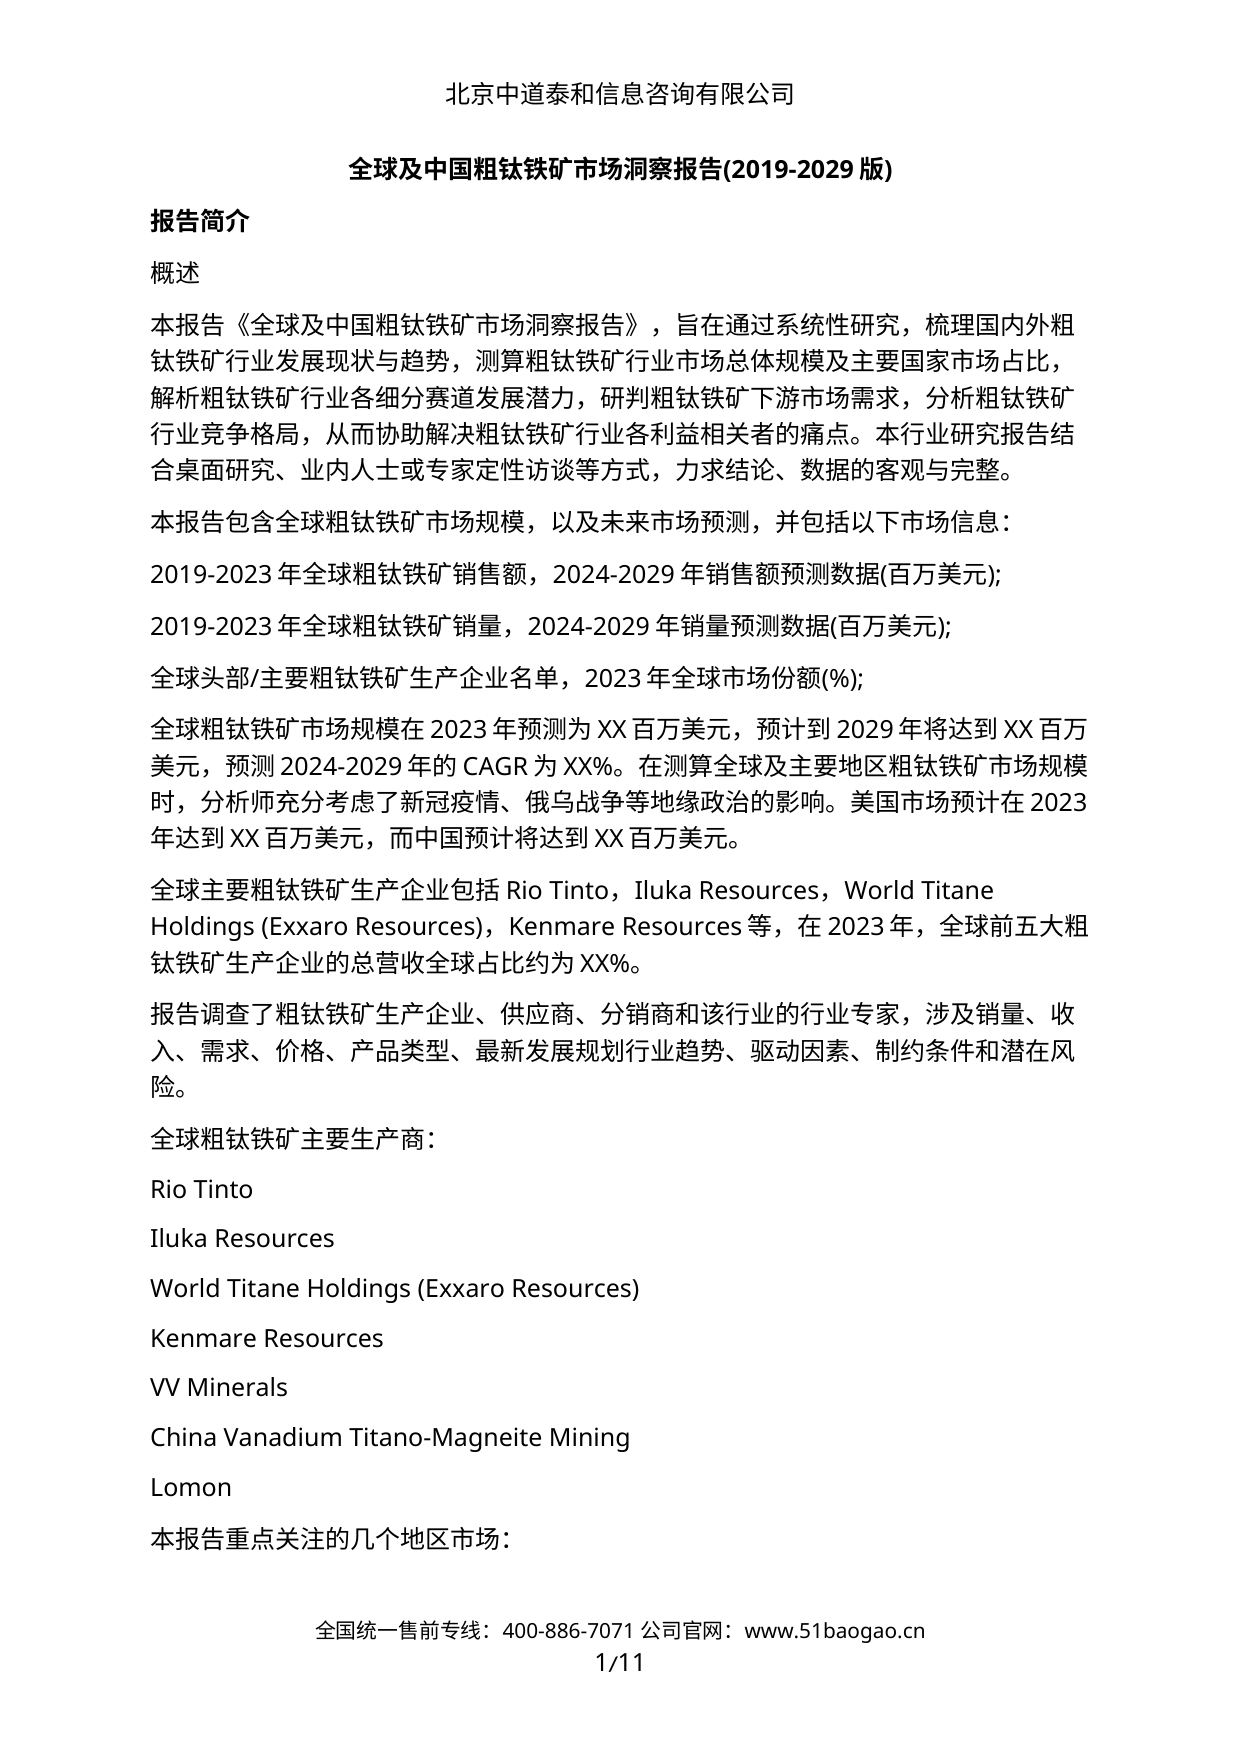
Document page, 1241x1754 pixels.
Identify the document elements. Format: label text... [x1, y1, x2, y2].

text 报告调查了粗钛铁矿生产企业、供应商、分销商和该行业的行业专家，涉及销量、收入、需求、价格、产品类型、最新发展规划行业趋势、驱动因素、制约条件和潜在风险。 [150, 995, 1090, 1104]
text Iluka Resources [150, 1221, 1090, 1255]
text 全球主要粗钛铁矿生产企业包括 Rio Tinto，Iluka Resources，World Titane Holdings (Exxaro Resources)，Kenmare Resources等，在2023年，全球前五大粗钛铁矿生产企业的总营收全球占比约为XX%。 [150, 871, 1090, 979]
text 报告简介 [150, 202, 1090, 238]
text 全球头部/主要粗钛铁矿生产企业名单，2023年全球市场份额(%); [150, 658, 1090, 694]
text Kenmare Resources [150, 1320, 1090, 1354]
text VV Minerals [150, 1370, 1090, 1404]
text 本报告《全球及中国粗钛铁矿市场洞察报告》，旨在通过系统性研究，梳理国内外粗钛铁矿行业发展现状与趋势，测算粗钛铁矿行业市场总体规模及主要国家市场占比，解析粗钛铁矿行业各细分赛道发展潜力，研判粗钛铁矿下游市场需求，分析粗钛铁矿行业竞争格局，从而协助解决粗钛铁矿行业各利益相关者的痛点。本行业研究报告结合桌面研究、业内人士或专家定性访谈等方式，力求结论、数据的客观与完整。 [150, 306, 1090, 487]
text 全球及中国粗钛铁矿市场洞察报告(2019-2029版) [150, 150, 1090, 186]
text 2019-2023年全球粗钛铁矿销量，2024-2029年销量预测数据(百万美元); [150, 606, 1090, 642]
text Lomon [150, 1469, 1090, 1503]
text China Vanadium Titano-Magneite Mining [150, 1420, 1090, 1454]
text 本报告包含全球粗钛铁矿市场规模，以及未来市场预测，并包括以下市场信息： [150, 502, 1090, 539]
text 全球粗钛铁矿主要生产商： [150, 1119, 1090, 1156]
text 2019-2023年全球粗钛铁矿销售额，2024-2029年销售额预测数据(百万美元); [150, 554, 1090, 591]
text Rio Tinto [150, 1171, 1090, 1205]
text 全球粗钛铁矿市场规模在2023年预测为XX百万美元，预计到2029年将达到XX百万美元，预测2024-2029年的CAGR为XX%。在测算全球及主要地区粗钛铁矿市场规模时，分析师充分考虑了新冠疫情、俄乌战争等地缘政治的影响。美国市场预计在2023年达到XX百万美元，而中国预计将达到XX百万美元。 [150, 710, 1090, 855]
text 本报告重点关注的几个地区市场： [150, 1519, 1090, 1555]
text World Titane Holdings (Exxaro Resources) [150, 1271, 1090, 1305]
text 概述 [150, 254, 1090, 290]
